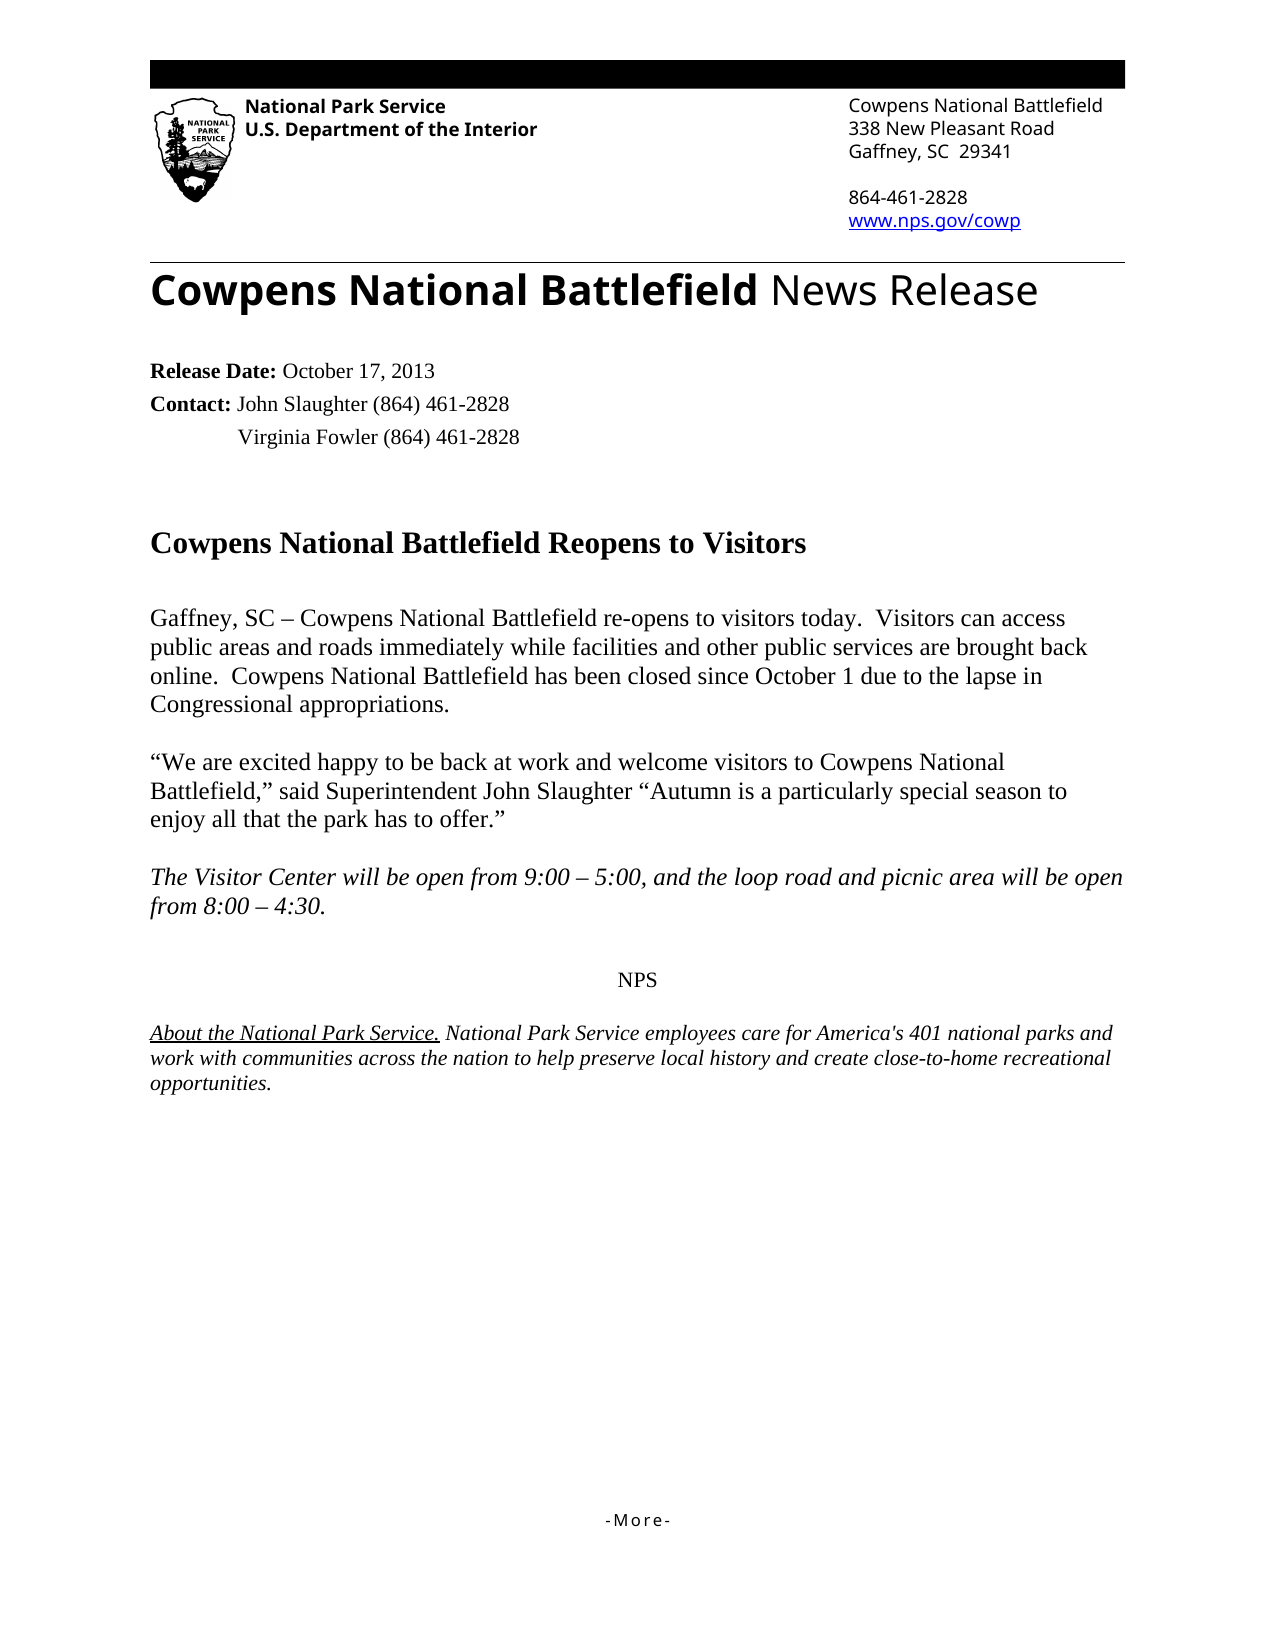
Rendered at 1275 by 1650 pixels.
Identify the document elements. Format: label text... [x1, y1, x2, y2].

text Release Date: October 17, 2013 [150, 349, 1125, 383]
text The Visitor Center will be open from 9:00 – 5:00, and the loop road and picnic area will be open from 8:00 – 4:30. [150, 862, 1125, 919]
text Virginia Fowler (864) 461-2828 [150, 416, 1125, 449]
picture [153, 97, 236, 203]
text About the National Park Service. National Park Service employees care for America's 401 national parks and work with communities across the nation to help preserve local history and create close-to-home recreational opportunities. [150, 1020, 1125, 1095]
text NPS [150, 957, 1125, 994]
text Cowpens National Battlefield Reopens to Visitors [150, 520, 1125, 562]
text Gaffney, SC – Cowpens National Battlefield re-opens to visitors today. Visitors can access public areas and roads immediately while facilities and other public services are brought back online. Cowpens National Battlefield has been closed since October 1 due to the lapse in Congressional appropriations. [150, 603, 1125, 718]
text Contact: John Slaughter (864) 461-2828 [150, 383, 1125, 416]
text “We are excited happy to be back at work and welcome visitors to Cowpens National Battlefield,” said Superintendent John Slaughter “Autumn is a particularly special season to enjoy all that the park has to offer.” [150, 747, 1125, 833]
